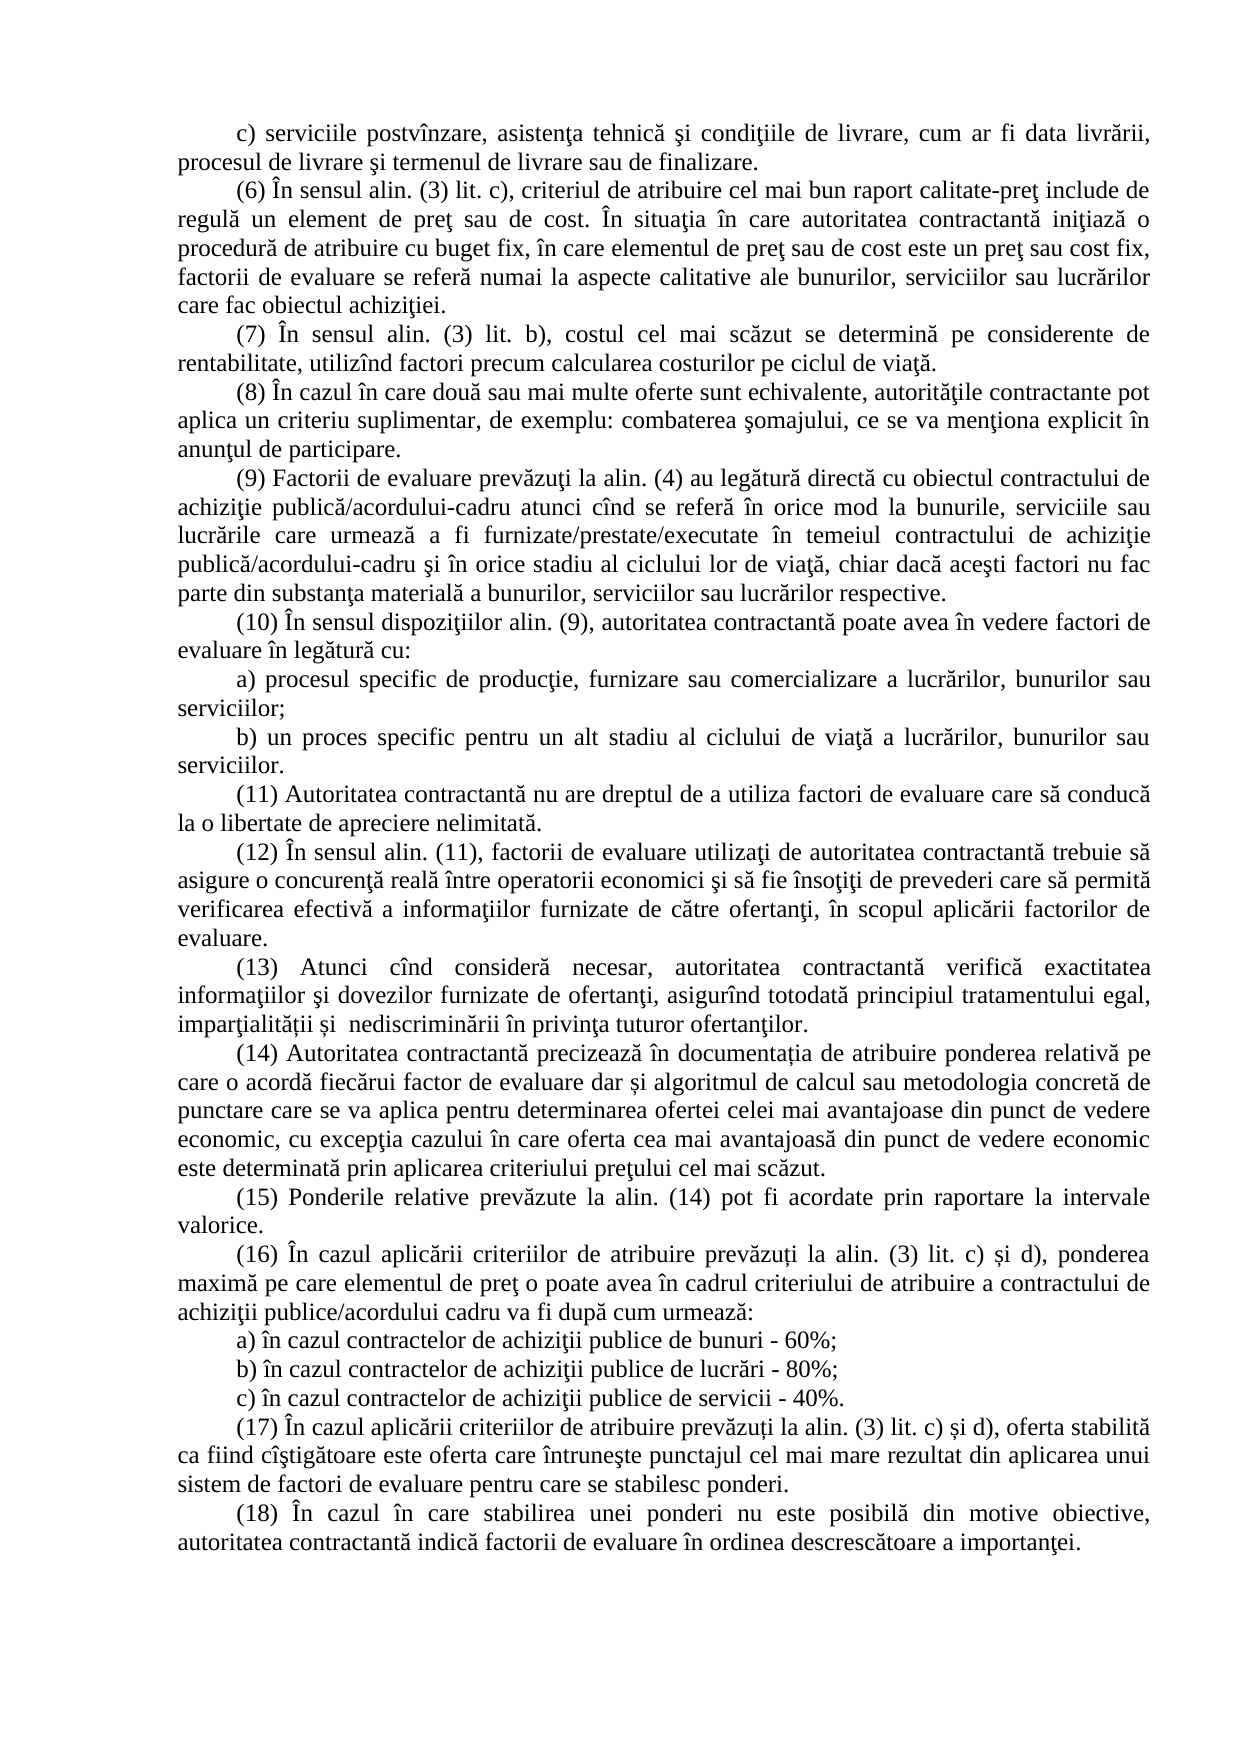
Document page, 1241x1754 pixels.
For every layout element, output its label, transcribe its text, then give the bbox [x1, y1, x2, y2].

text (16) În cazul aplicării criteriilor de atribuire prevăzuți la alin. (3) lit. c) și d), ponderea maximă pe care elementul de preţ o poate avea în cadrul criteriului de atribuire a contractului de achiziţii publice/acordului cadru va fi după cum urmează: [177, 1239, 1152, 1326]
text (12) În sensul alin. (11), factorii de evaluare utilizaţi de autoritatea contractantă trebuie să asigure o concurenţă reală între operatorii economici şi să fie însoţiţi de prevederi care să permită verificarea efectivă a informaţiilor furnizate de către ofertanţi, în scopul aplicării factorilor de evaluare. [177, 837, 1152, 952]
text c) serviciile postvînzare, asistenţa tehnică şi condiţiile de livrare, cum ar fi data livrării, procesul de livrare şi termenul de livrare sau de finalizare. [177, 118, 1152, 176]
text c) în cazul contractelor de achiziţii publice de servicii - 40%. [177, 1383, 1152, 1412]
text (17) În cazul aplicării criteriilor de atribuire prevăzuți la alin. (3) lit. c) și d), oferta stabilită ca fiind cîştigătoare este oferta care întruneşte punctajul cel mai mare rezultat din aplicarea unui sistem de factori de evaluare pentru care se stabilesc ponderi. [177, 1412, 1152, 1498]
text (14) Autoritatea contractantă precizează în documentația de atribuire ponderea relativă pe care o acordă fiecărui factor de evaluare dar și algoritmul de calcul sau metodologia concretă de punctare care se va aplica pentru determinarea ofertei celei mai avantajoase din punct de vedere economic, cu excepţia cazului în care oferta cea mai avantajoasă din punct de vedere economic este determinată prin aplicarea criteriului preţului cel mai scăzut. [177, 1038, 1152, 1182]
text a) procesul specific de producţie, furnizare sau comercializare a lucrărilor, bunurilor sau serviciilor; [177, 664, 1152, 722]
text (7) În sensul alin. (3) lit. b), costul cel mai scăzut se determină pe considerente de rentabilitate, utilizînd factori precum calcularea costurilor pe ciclul de viaţă. [177, 319, 1152, 377]
text (18) În cazul în care stabilirea unei ponderi nu este posibilă din motive obiective, autoritatea contractantă indică factorii de evaluare în ordinea descrescătoare a importanţei. [177, 1498, 1152, 1556]
text (10) În sensul dispoziţiilor alin. (9), autoritatea contractantă poate avea în vedere factori de evaluare în legătură cu: [177, 607, 1152, 664]
text (9) Factorii de evaluare prevăzuţi la alin. (4) au legătură directă cu obiectul contractului de achiziţie publică/acordului-cadru atunci cînd se referă în orice mod la bunurile, serviciile sau lucrările care urmează a fi furnizate/prestate/executate în temeiul contractului de achiziţie publică/acordului-cadru şi în orice stadiu al ciclului lor de viaţă, chiar dacă aceşti factori nu fac parte din substanţa materială a bunurilor, serviciilor sau lucrărilor respective. [177, 463, 1152, 607]
text (13) Atunci cînd consideră necesar, autoritatea contractantă verifică exactitatea informaţiilor şi dovezilor furnizate de ofertanţi, asigurînd totodată principiul tratamentului egal, imparţialității și nediscriminării în privinţa tuturor ofertanţilor. [177, 952, 1152, 1038]
text b) un proces specific pentru un alt stadiu al ciclului de viaţă a lucrărilor, bunurilor sau serviciilor. [177, 722, 1152, 779]
text (8) În cazul în care două sau mai multe oferte sunt echivalente, autorităţile contractante pot aplica un criteriu suplimentar, de exemplu: combaterea şomajului, ce se va menţiona explicit în anunţul de participare. [177, 377, 1152, 463]
text (11) Autoritatea contractantă nu are dreptul de a utiliza factori de evaluare care să conducă la o libertate de apreciere nelimitată. [177, 779, 1152, 837]
text (15) Ponderile relative prevăzute la alin. (14) pot fi acordate prin raportare la intervale valorice. [177, 1182, 1152, 1239]
text a) în cazul contractelor de achiziţii publice de bunuri - 60%; [177, 1326, 1152, 1354]
text b) în cazul contractelor de achiziţii publice de lucrări - 80%; [177, 1354, 1152, 1383]
text (6) În sensul alin. (3) lit. c), criteriul de atribuire cel mai bun raport calitate-preţ include de regulă un element de preţ sau de cost. În situaţia în care autoritatea contractantă iniţiază o procedură de atribuire cu buget fix, în care elementul de preţ sau de cost este un preţ sau cost fix, factorii de evaluare se referă numai la aspecte calitative ale bunurilor, serviciilor sau lucrărilor care fac obiectul achiziţiei. [177, 176, 1152, 319]
